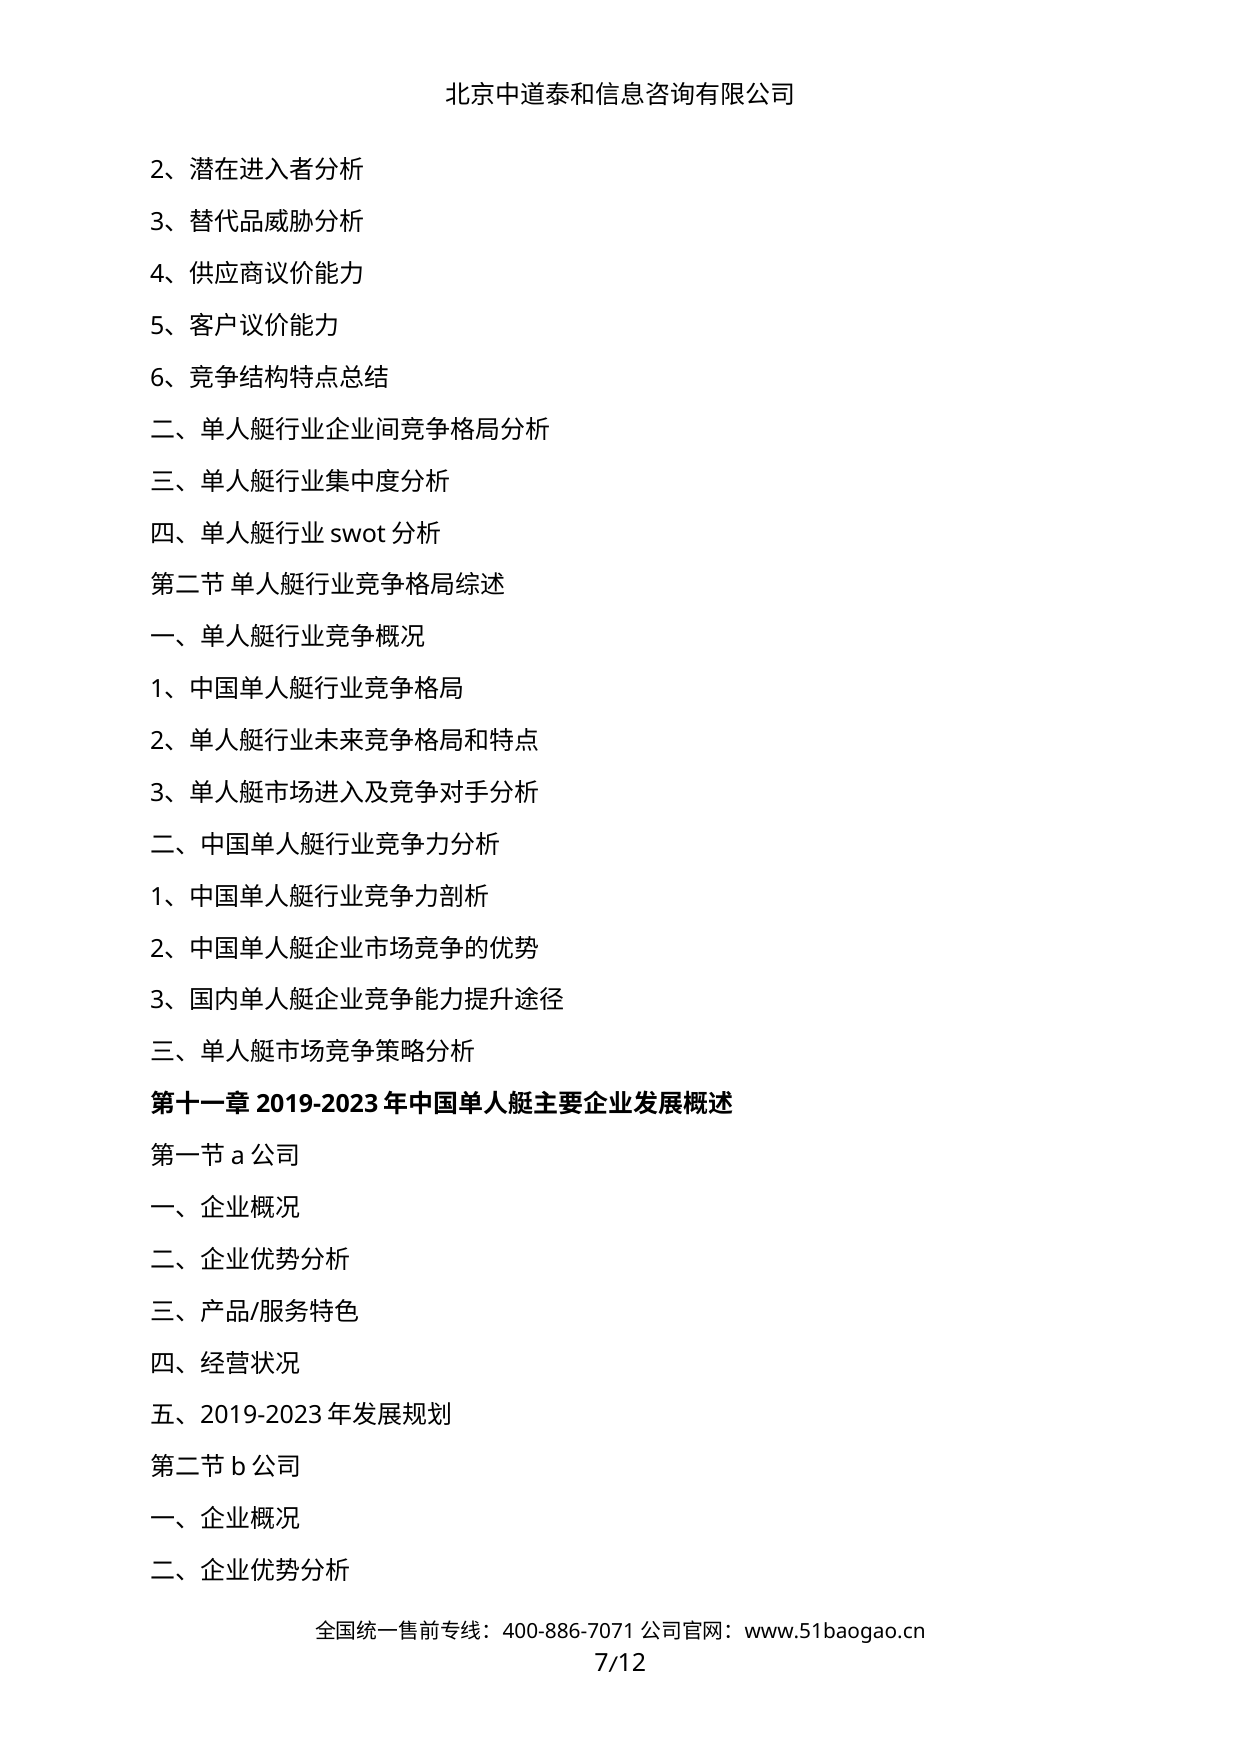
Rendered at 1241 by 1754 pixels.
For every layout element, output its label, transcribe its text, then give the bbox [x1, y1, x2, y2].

text 一、单人艇行业竞争概况 [150, 617, 1090, 653]
text 一、企业概况 [150, 1187, 1090, 1224]
text 五、2019-2023年发展规划 [150, 1395, 1090, 1431]
text 2、中国单人艇企业市场竞争的优势 [150, 928, 1090, 964]
text 四、单人艇行业swot分析 [150, 513, 1090, 549]
text 四、经营状况 [150, 1343, 1090, 1379]
text 6、竞争结构特点总结 [150, 357, 1090, 394]
text 二、企业优势分析 [150, 1239, 1090, 1276]
text 二、企业优势分析 [150, 1551, 1090, 1587]
text 三、单人艇行业集中度分析 [150, 461, 1090, 497]
text 二、单人艇行业企业间竞争格局分析 [150, 409, 1090, 446]
text 5、客户议价能力 [150, 306, 1090, 342]
text 1、中国单人艇行业竞争格局 [150, 669, 1090, 705]
text 第一节 a公司 [150, 1136, 1090, 1172]
text 第十一章 2019-2023年中国单人艇主要企业发展概述 [150, 1084, 1090, 1120]
text 二、中国单人艇行业竞争力分析 [150, 824, 1090, 861]
text 2、单人艇行业未来竞争格局和特点 [150, 721, 1090, 757]
text 3、国内单人艇企业竞争能力提升途径 [150, 980, 1090, 1016]
text 3、单人艇市场进入及竞争对手分析 [150, 772, 1090, 809]
text 三、产品/服务特色 [150, 1291, 1090, 1327]
text 4、供应商议价能力 [150, 254, 1090, 290]
text 第二节 单人艇行业竞争格局综述 [150, 565, 1090, 601]
text 3、替代品威胁分析 [150, 202, 1090, 238]
text 一、企业概况 [150, 1499, 1090, 1535]
text 第二节 b公司 [150, 1447, 1090, 1483]
text 三、单人艇市场竞争策略分析 [150, 1032, 1090, 1068]
text 1、中国单人艇行业竞争力剖析 [150, 876, 1090, 912]
text 2、潜在进入者分析 [150, 150, 1090, 186]
